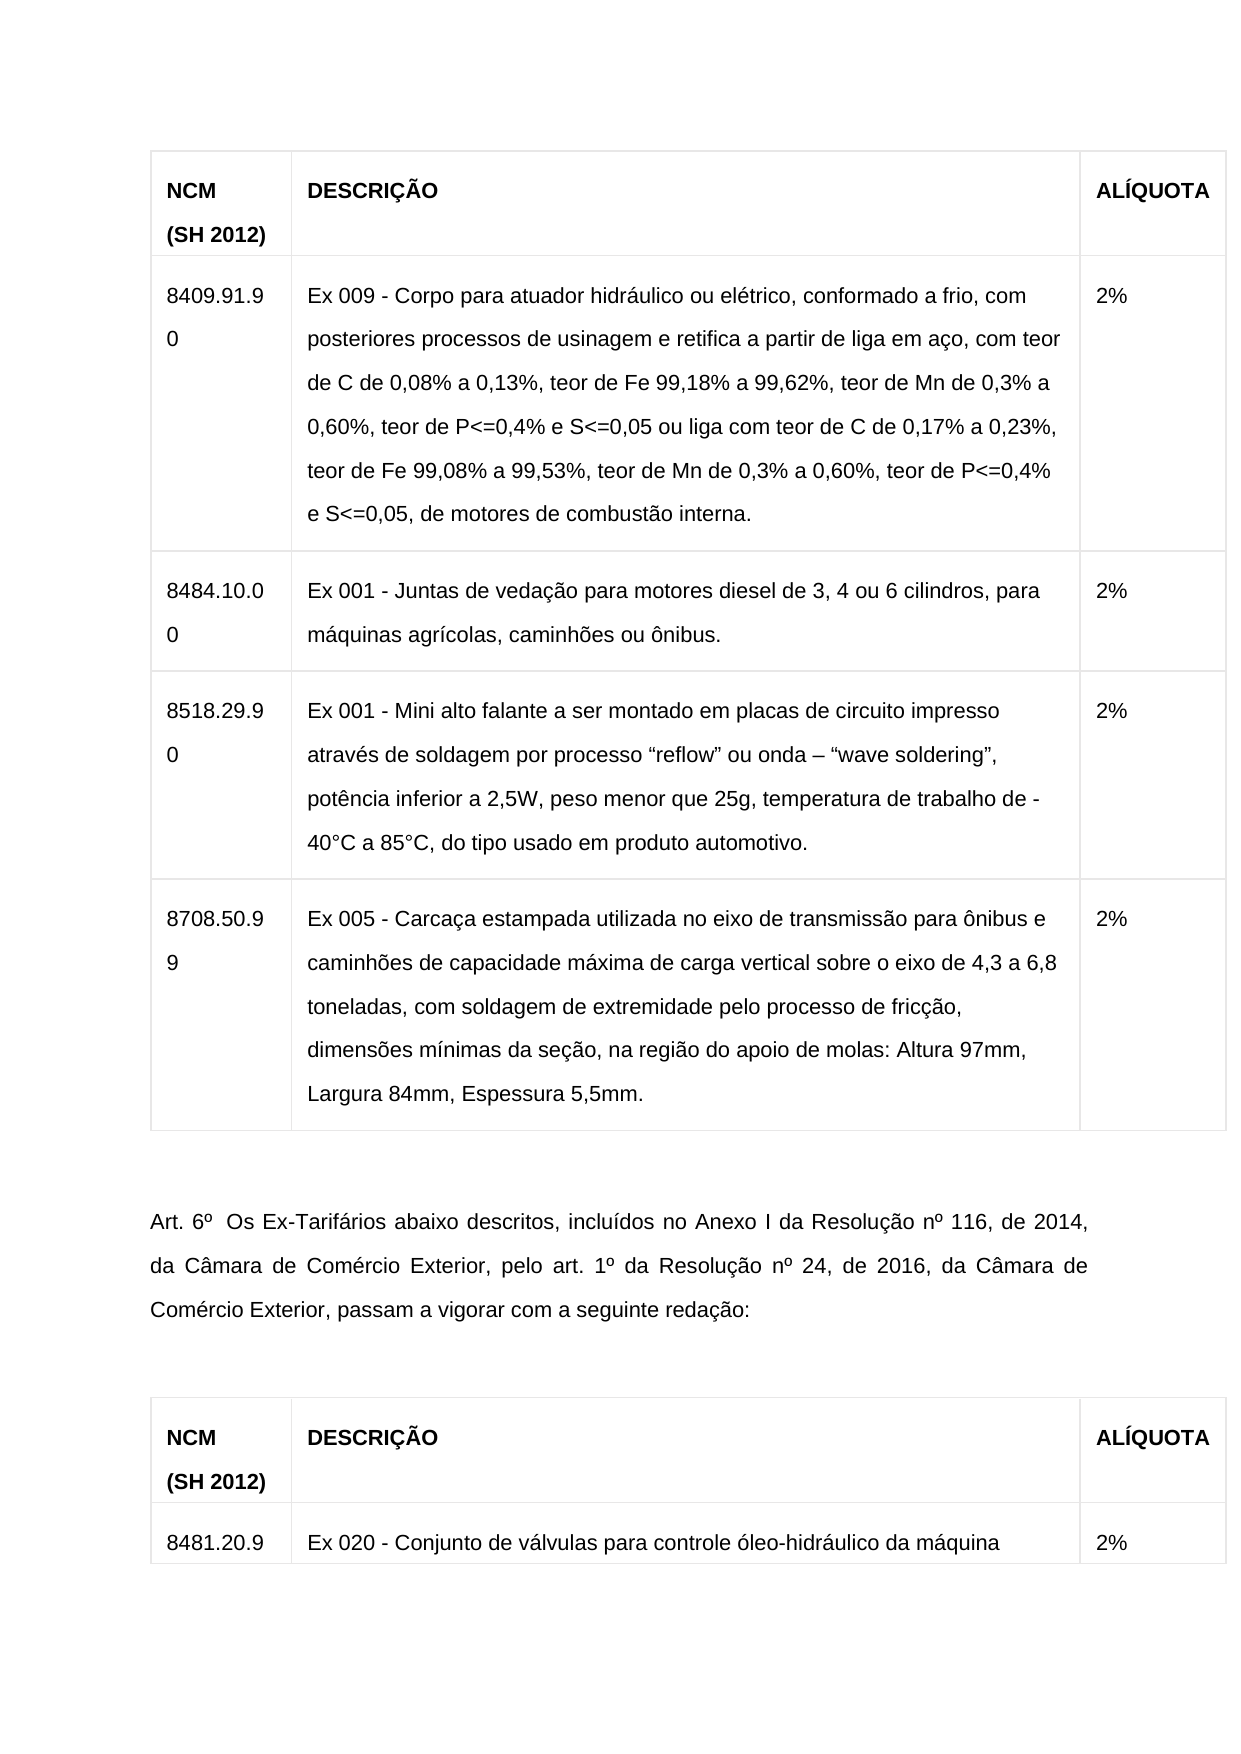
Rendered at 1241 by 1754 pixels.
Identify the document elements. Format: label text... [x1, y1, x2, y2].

table_cell 2% [1081, 1503, 1225, 1562]
table_header ALÍQUOTA [1081, 1398, 1225, 1502]
table_cell Ex 001 - Juntas de vedação para motores diesel de 3, 4 ou 6 cilindros, para máquinas agrícolas, caminhões ou ônibus. [292, 552, 1079, 670]
table_cell 8484.10.00 [152, 552, 291, 670]
table_cell 2% [1081, 552, 1225, 670]
table_header DESCRIÇÃO [292, 152, 1079, 255]
table_header DESCRIÇÃO [292, 1398, 1080, 1502]
table_cell 2% [1081, 672, 1225, 878]
table_cell Ex 009 - Corpo para atuador hidráulico ou elétrico, conformado a frio, com posteriores processos de usinagem e retifica a partir de liga em aço, com teor de C de 0,08% a 0,13%, teor de Fe 99,18% a 99,62%, teor de Mn de 0,3% a 0,60%, teor de P<=0,4% e S<=0,05 ou liga com teor de C de 0,17% a 0,23%, teor de Fe 99,08% a 99,53%, teor de Mn de 0,3% a 0,60%, teor de P<=0,4% e S<=0,05, de motores de combustão interna. [292, 256, 1079, 550]
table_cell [292, 1503, 1079, 1562]
table_cell 8481.20.90 [152, 1503, 291, 1562]
table_header NCM (SH 2012) [152, 1398, 291, 1502]
table_cell 8518.29.90 [152, 672, 291, 878]
table_cell Ex 005 - Carcaça estampada utilizada no eixo de transmissão para ônibus e caminhões de capacidade máxima de carga vertical sobre o eixo de 4,3 a 6,8 toneladas, com soldagem de extremidade pelo processo de fricção, dimensões mínimas da seção, na região do apoio de molas: Altura 97mm, Largura 84mm, Espessura 5,5mm. [292, 880, 1079, 1130]
table_cell 2% [1081, 256, 1225, 550]
table_cell 8708.50.99 [152, 880, 291, 1130]
table_cell Ex 001 - Mini alto falante a ser montado em placas de circuito impresso através de soldagem por processo “reflow” ou onda – “wave soldering”, potência inferior a 2,5W, peso menor que 25g, temperatura de trabalho de -40°C a 85°C, do tipo usado em produto automotivo. [292, 672, 1079, 878]
table_cell 2% [1081, 880, 1225, 1130]
table_header ALÍQUOTA [1081, 152, 1225, 255]
table_header NCM (SH 2012) [152, 152, 291, 255]
text Art. 6º Os Ex-Tarifários abaixo descritos, incluídos no Anexo I da Resolução nº 116, de 2014, da Câmara de Comércio Exterior, pelo art. 1º da Resolução nº 24, de 2016, da Câmara de Comércio Exterior, passam a vigorar com a seguinte redação: [150, 1191, 1090, 1322]
table_cell 8409.91.90 [152, 256, 291, 550]
